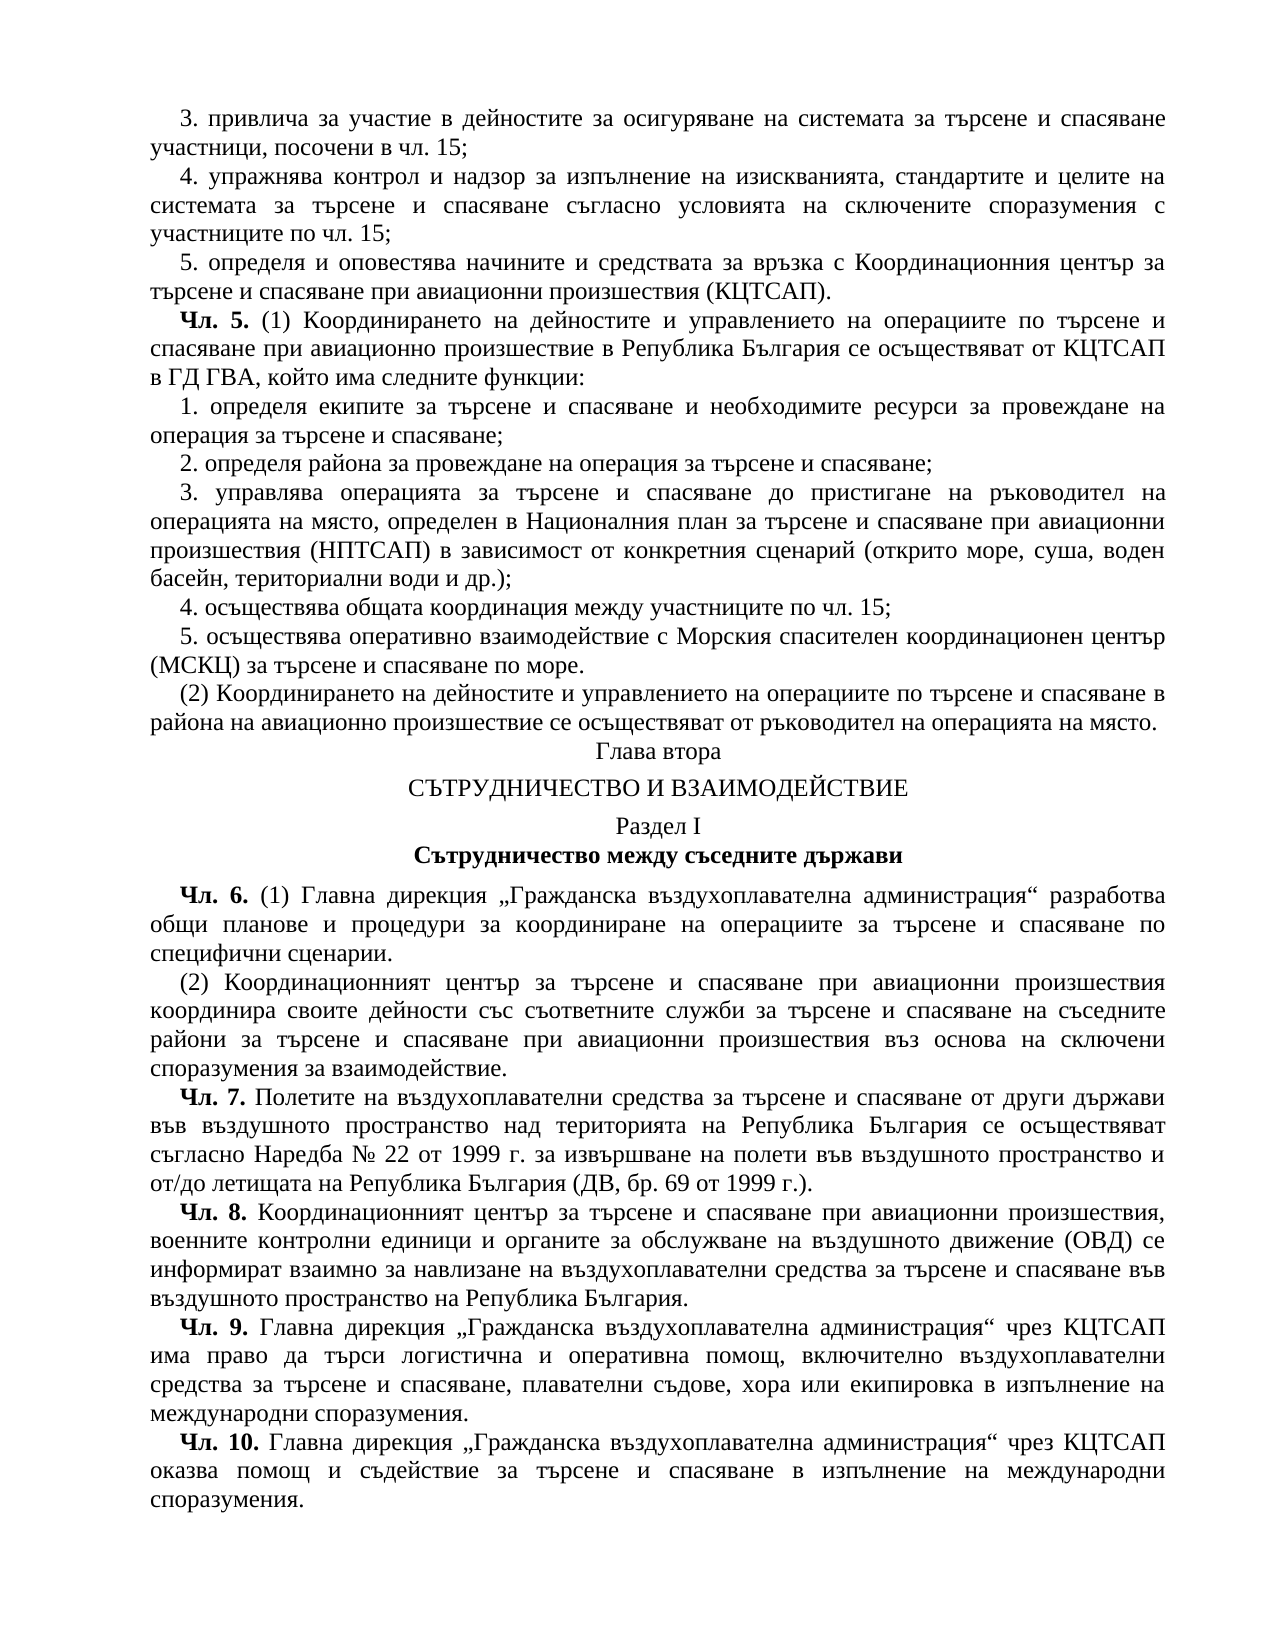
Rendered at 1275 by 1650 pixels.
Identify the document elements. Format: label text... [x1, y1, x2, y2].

text Чл. 9. Главна дирекция „Гражданска въздухоплавателна администрация“ чрез КЦТСАП има право да търси логистична и оперативна помощ, включително въздухоплавателни средства за търсене и спасяване, плавателни съдове, хора или екипировка в изпълнение на международни споразумения. [150, 1312, 1167, 1427]
text Раздел I [150, 811, 1167, 840]
text Чл. 8. Координационният център за търсене и спасяване при авиационни произшествия, военните контролни единици и органите за обслужване на въздушното движение (ОВД) се информират взаимно за навлизане на въздухоплавателни средства за търсене и спасяване във въздушното пространство на Република България. [150, 1197, 1167, 1312]
text СЪТРУДНИЧЕСТВО И ВЗАИМОДЕЙСТВИЕ [150, 773, 1167, 802]
text Чл. 6. (1) Главна дирекция „Гражданска въздухоплавателна администрация“ разработва общи планове и процедури за координиране на операциите за търсене и спасяване по специфични сценарии. [150, 880, 1167, 967]
text Сътрудничество между съседните държави [150, 840, 1167, 869]
text 1. определя екипите за търсене и спасяване и необходимите ресурси за провеждане на операция за търсене и спасяване; [150, 391, 1167, 448]
text Чл. 7. Полетите на въздухоплавателни средства за търсене и спасяване от други държави във въздушното пространство над територията на Република България се осъществяват съгласно Наредба № 22 от 1999 г. за извършване на полети във въздушното пространство и от/до летищата на Република България (ДВ, бр. 69 от 1999 г.). [150, 1082, 1167, 1197]
text 4. осъществява общата координация между участниците по чл. 15; [150, 592, 1167, 621]
text Глава втора [150, 736, 1167, 765]
text 3. управлява операцията за търсене и спасяване до пристигане на ръководител на операцията на място, определен в Националния план за търсене и спасяване при авиационни произшествия (НПТСАП) в зависимост от конкретния сценарий (открито море, суша, воден басейн, териториални води и др.); [150, 477, 1167, 592]
text 5. определя и оповестява начините и средствата за връзка с Координационния център за търсене и спасяване при авиационни произшествия (КЦТСАП). [150, 247, 1167, 305]
text Чл. 10. Главна дирекция „Гражданска въздухоплавателна администрация“ чрез КЦТСАП оказва помощ и съдействие за търсене и спасяване в изпълнение на международни споразумения. [150, 1427, 1167, 1513]
text Чл. 5. (1) Координирането на дейностите и управлението на операциите по търсене и спасяване при авиационно произшествие в Република България се осъществяват от КЦТСАП в ГД ГВА, който има следните функции: [150, 305, 1167, 391]
text 5. осъществява оперативно взаимодействие с Морския спасителен координационен център (МСКЦ) за търсене и спасяване по море. [150, 621, 1167, 678]
text (2) Координирането на дейностите и управлението на операциите по търсене и спасяване в района на авиационно произшествие се осъществяват от ръководител на операцията на място. [150, 678, 1167, 736]
text 2. определя района за провеждане на операция за търсене и спасяване; [150, 448, 1167, 477]
text 4. упражнява контрол и надзор за изпълнение на изискванията, стандартите и целите на системата за търсене и спасяване съгласно условията на сключените споразумения с участниците по чл. 15; [150, 161, 1167, 247]
text 3. привлича за участие в дейностите за осигуряване на системата за търсене и спасяване участници, посочени в чл. 15; [150, 103, 1167, 161]
text (2) Координационният център за търсене и спасяване при авиационни произшествия координира своите дейности със съответните служби за търсене и спасяване на съседните райони за търсене и спасяване при авиационни произшествия въз основа на сключени споразумения за взаимодействие. [150, 967, 1167, 1082]
